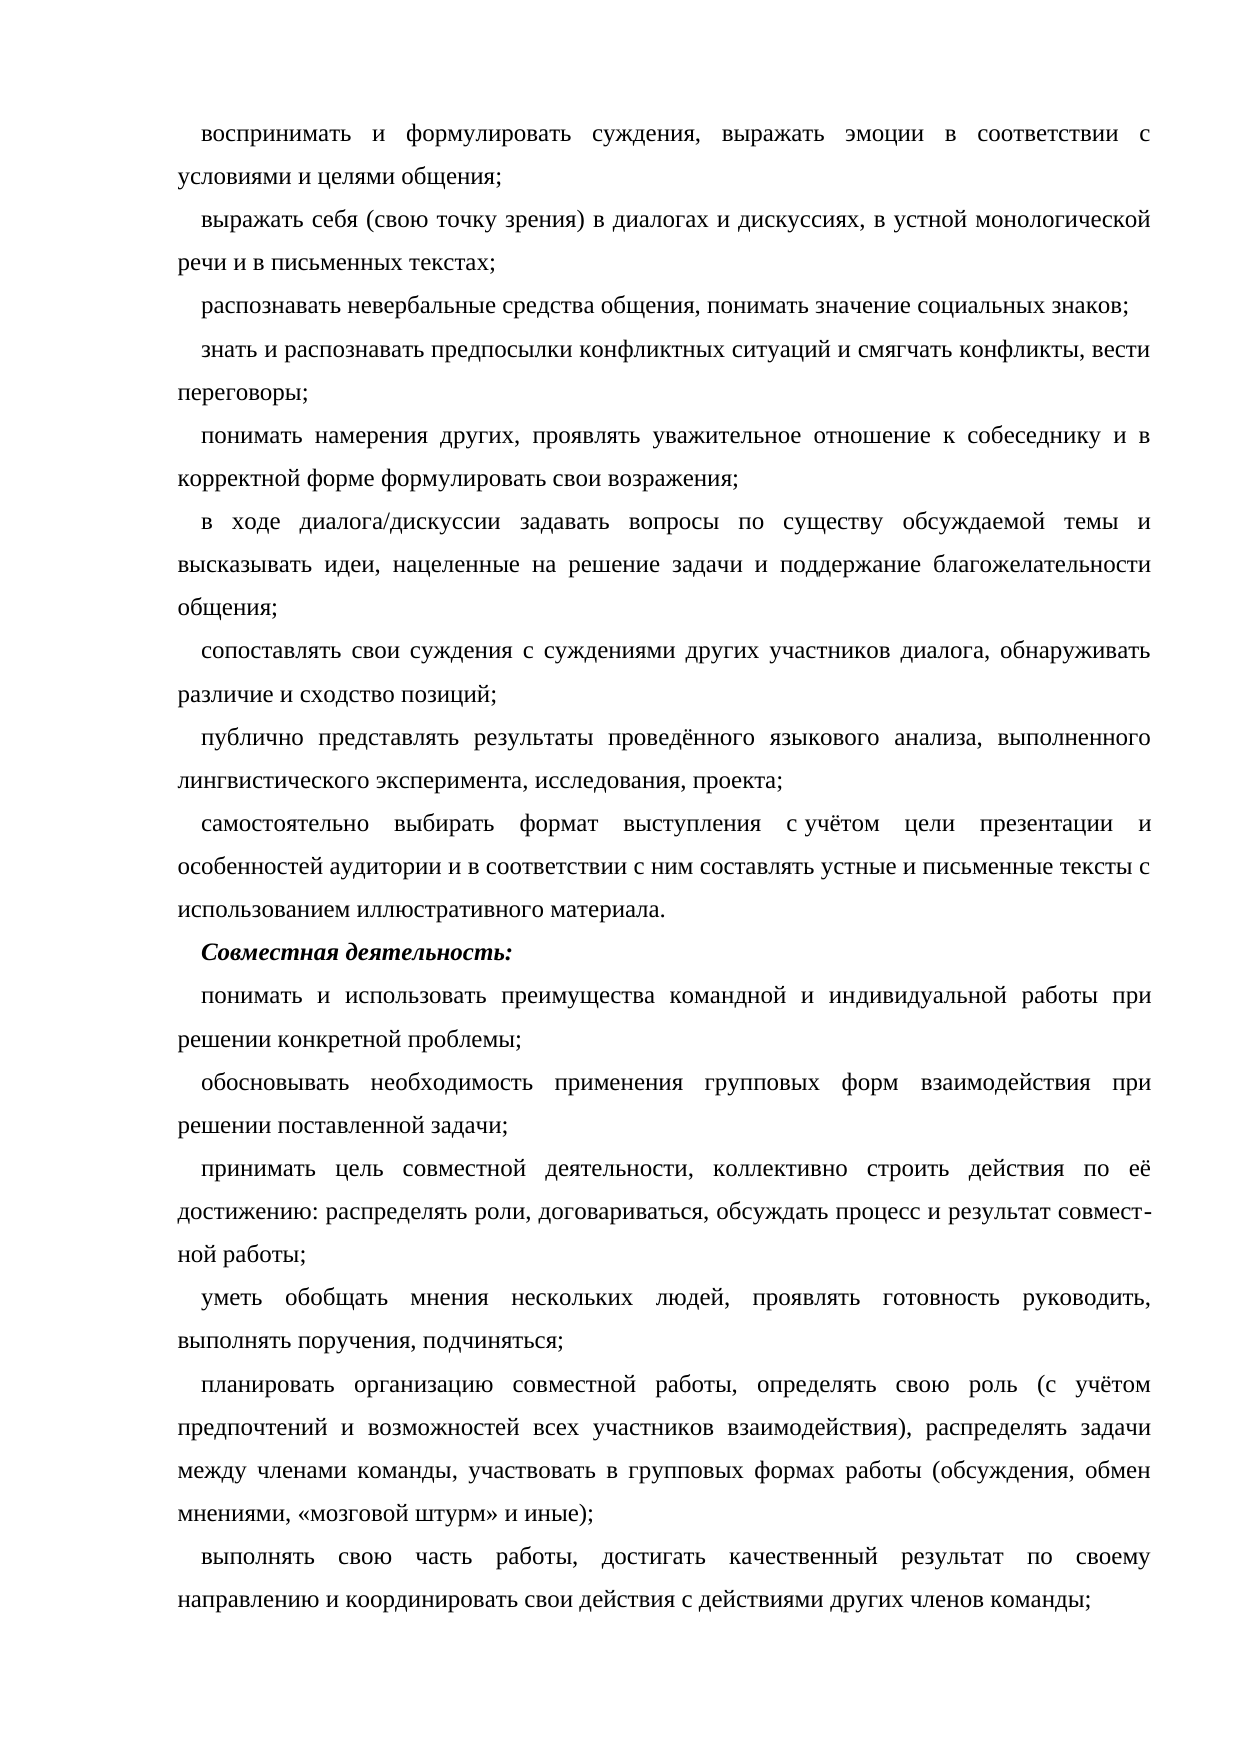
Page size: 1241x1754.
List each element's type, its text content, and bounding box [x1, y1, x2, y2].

text сопоставлять свои суждения с суждениями других участников диалога, обнаруживать различие и сходство позиций; [177, 636, 1152, 707]
text в ходе диалога/дискуссии задавать вопросы по существу обсуждаемой темы и высказывать идеи, нацеленные на решение задачи и поддержание благожелательности общения; [177, 506, 1152, 621]
text Совместная деятельность: [177, 937, 1152, 966]
text планировать организацию совместной работы, определять свою роль (с учётом предпочтений и возможностей всех участников взаимодействия), распределять задачи между членами команды, участвовать в групповых формах работы (обсуждения, обмен мнениями, «мозговой штурм» и иные); [177, 1369, 1152, 1527]
text распознавать невербальные средства общения, понимать значение социальных знаков; [177, 291, 1152, 319]
text уметь обобщать мнения нескольких людей, проявлять готовность руководить, выполнять поручения, подчиняться; [177, 1282, 1152, 1354]
text выполнять свою часть работы, достигать качественный результат по своему направлению и координировать свои действия с действиями других членов команды; [177, 1541, 1152, 1613]
text знать и распознавать предпосылки конфликтных ситуаций и смягчать конфликты, вести переговоры; [177, 334, 1152, 406]
text самостоятельно выбирать формат выступления с учётом цели презентации и особенностей аудитории и в соответствии с ним составлять устные и письменные тексты с использованием иллюстративного материала. [177, 808, 1152, 923]
text принимать цель совместной деятельности, коллективно строить действия по её достижению: распределять роли, договариваться, обсуждать процесс и результат совместной работы; [177, 1153, 1152, 1268]
text понимать намерения других, проявлять уважительное отношение к собеседнику и в корректной форме формулировать свои возражения; [177, 420, 1152, 492]
text выражать себя (свою точку зрения) в диалогах и дискуссиях, в устной монологической речи и в письменных текстах; [177, 204, 1152, 276]
text понимать и использовать преимущества командной и индивидуальной работы при решении конкретной проблемы; [177, 981, 1152, 1052]
text публично представлять результаты проведённого языкового анализа, выполненного лингвистического эксперимента, исследования, проекта; [177, 722, 1152, 794]
text обосновывать необходимость применения групповых форм взаимодействия при решении поставленной задачи; [177, 1067, 1152, 1139]
text воспринимать и формулировать суждения, выражать эмоции в соответствии с условиями и целями общения; [177, 118, 1152, 190]
